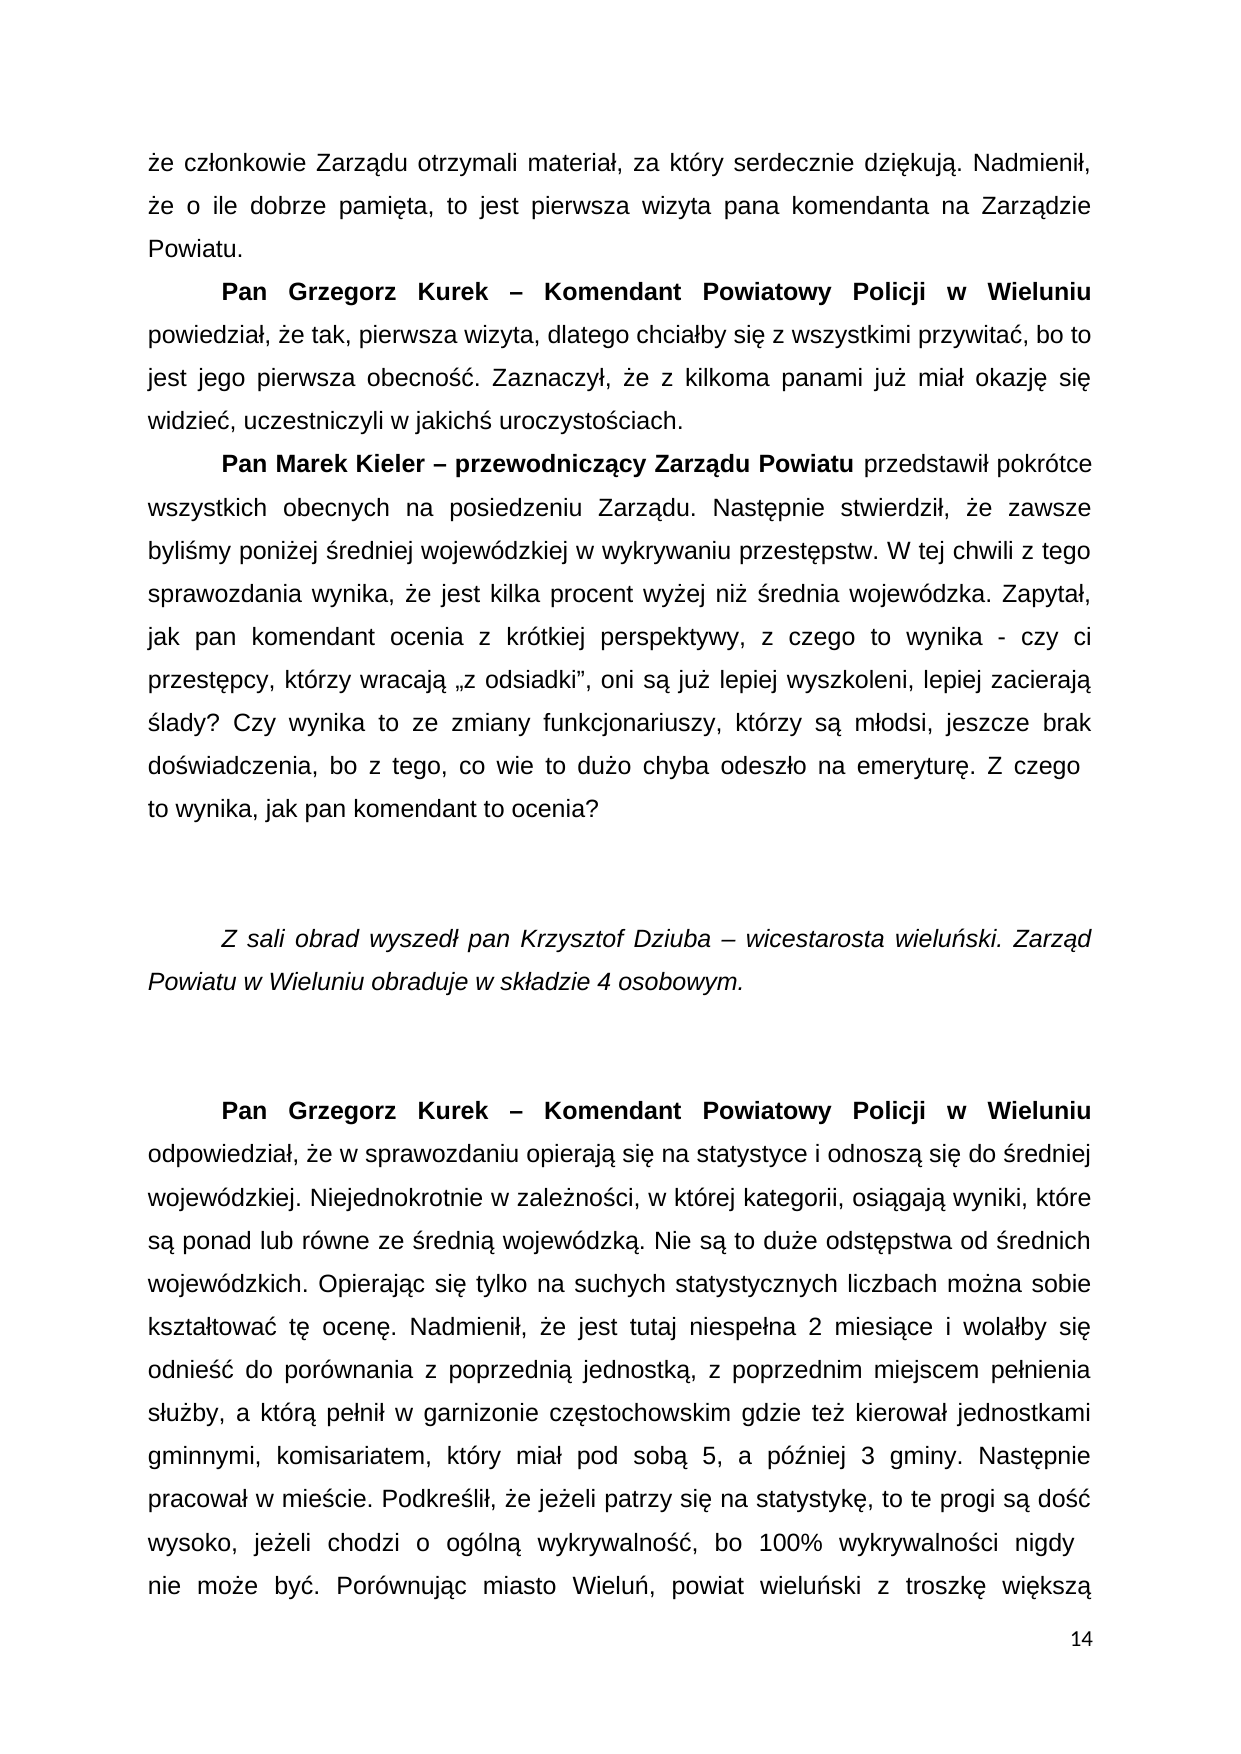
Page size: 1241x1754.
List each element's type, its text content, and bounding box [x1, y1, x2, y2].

text Z sali obrad wyszedł pan Krzysztof Dziuba – wicestarosta wieluński. Zarząd Powiatu w Wieluniu obraduje w składzie 4 osobowym. [148, 924, 1093, 996]
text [148, 148, 1093, 263]
text Pan Marek Kieler – przewodniczący Zarządu Powiatu przedstawił pokrótce wszystkich obecnych na posiedzeniu Zarządu. Następnie stwierdził, że zawsze byliśmy poniżej średniej wojewódzkiej w wykrywaniu przestępstw. W tej chwili z tego sprawozdania wynika, że jest kilka procent wyżej niż średnia wojewódzka. Zapytał, jak pan komendant ocenia z krótkiej perspektywy, z czego to wynika - czy ci przestępcy, którzy wracają „z odsiadki”, oni są już lepiej wyszkoleni, lepiej zacierają ślady? Czy wynika to ze zmiany funkcjonariuszy, którzy są młodsi, jeszcze brak doświadczenia, bo z tego, co wie to dużo chyba odeszło na emeryturę. Z czego to wynika, jak pan komendant to ocenia? [148, 449, 1093, 823]
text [148, 1096, 1093, 1599]
text Pan Grzegorz Kurek – Komendant Powiatowy Policji w Wieluniu powiedział, że tak, pierwsza wizyta, dlatego chciałby się z wszystkimi przywitać, bo to jest jego pierwsza obecność. Zaznaczył, że z kilkoma panami już miał okazję się widzieć, uczestniczyli w jakichś uroczystościach. [148, 277, 1093, 435]
